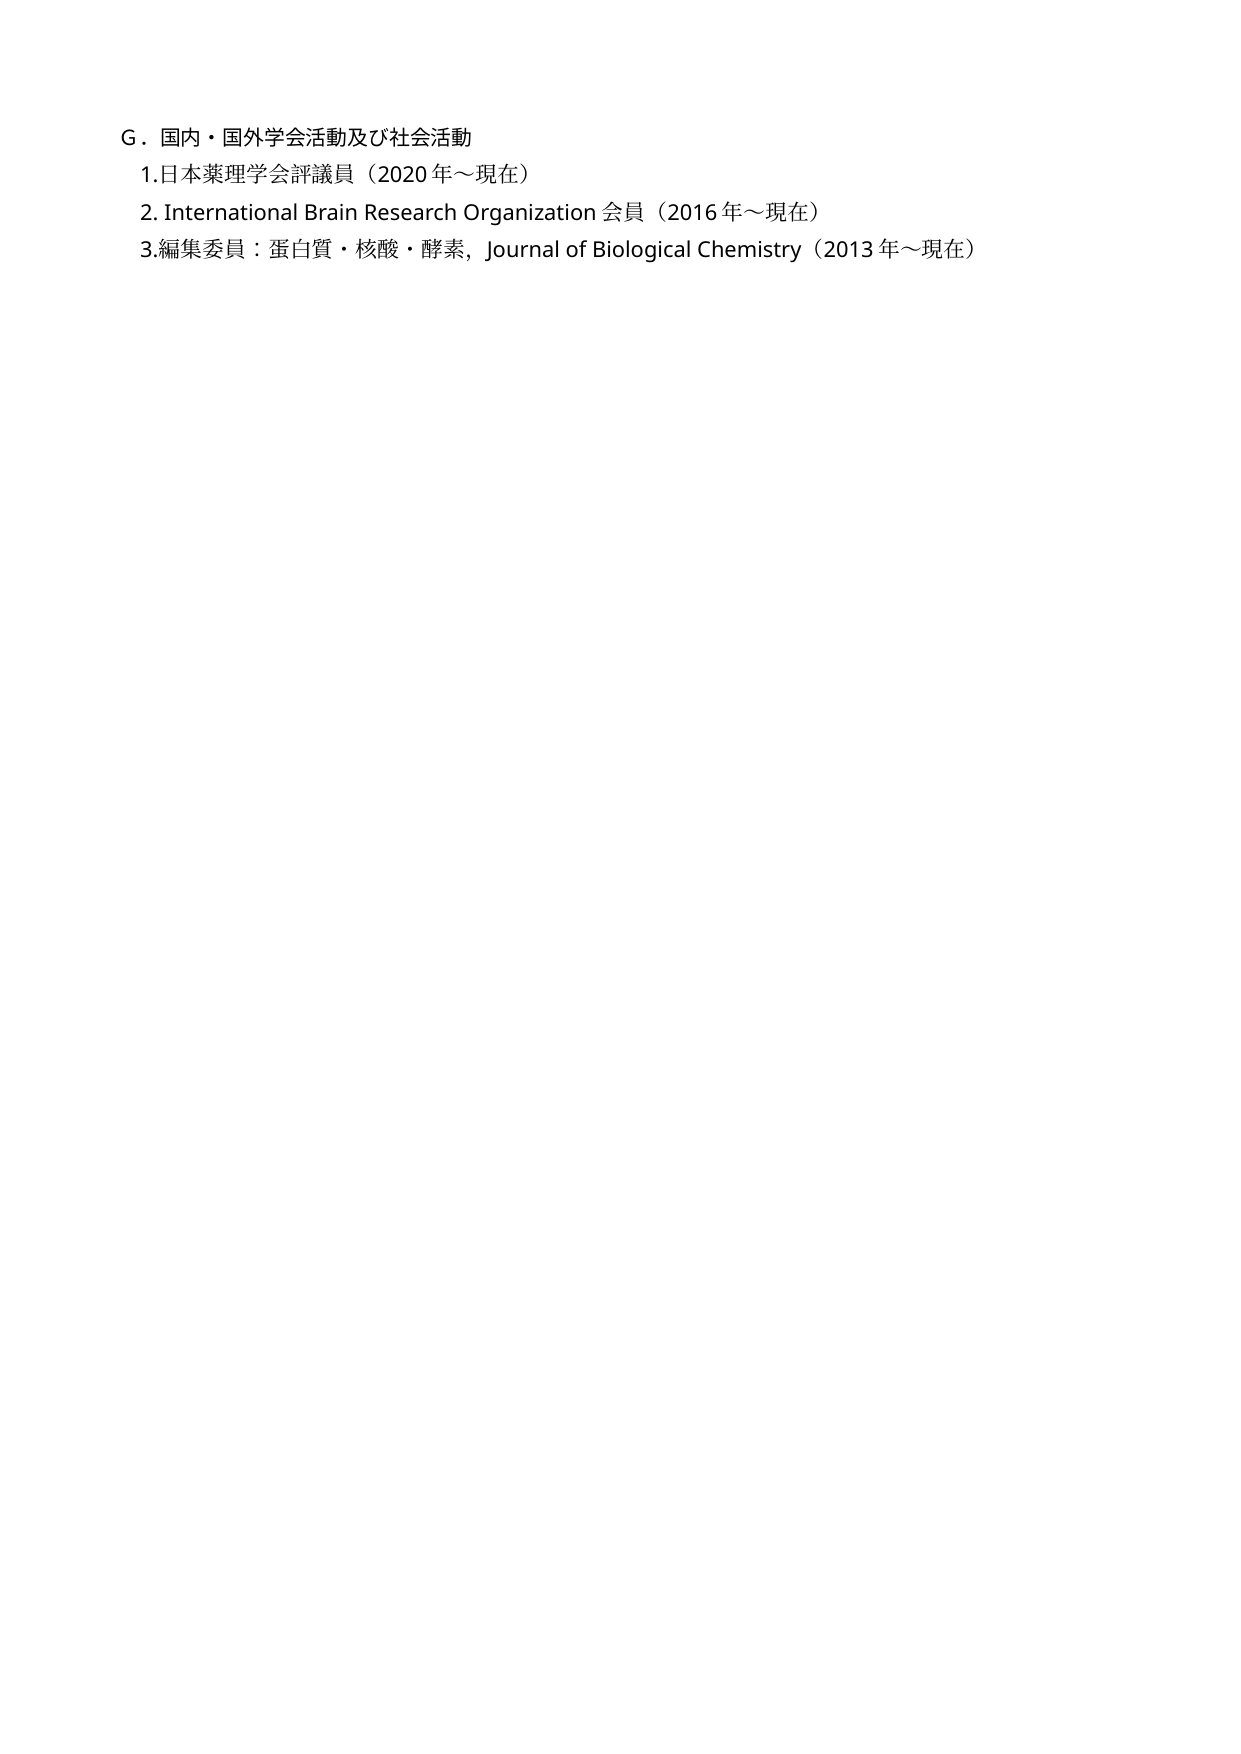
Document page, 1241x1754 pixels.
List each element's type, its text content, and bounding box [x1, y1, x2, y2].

text Ｇ．国内・国外学会活動及び社会活動 [118, 117, 1152, 154]
text 3.編集委員：蛋白質・核酸・酵素，Journal of Biological Chemistry（2013年～現在） [118, 229, 1152, 267]
text 1.日本薬理学会評議員（2020年～現在） [118, 154, 1152, 192]
text 2. International Brain Research Organization会員（2016年～現在） [118, 192, 1152, 229]
